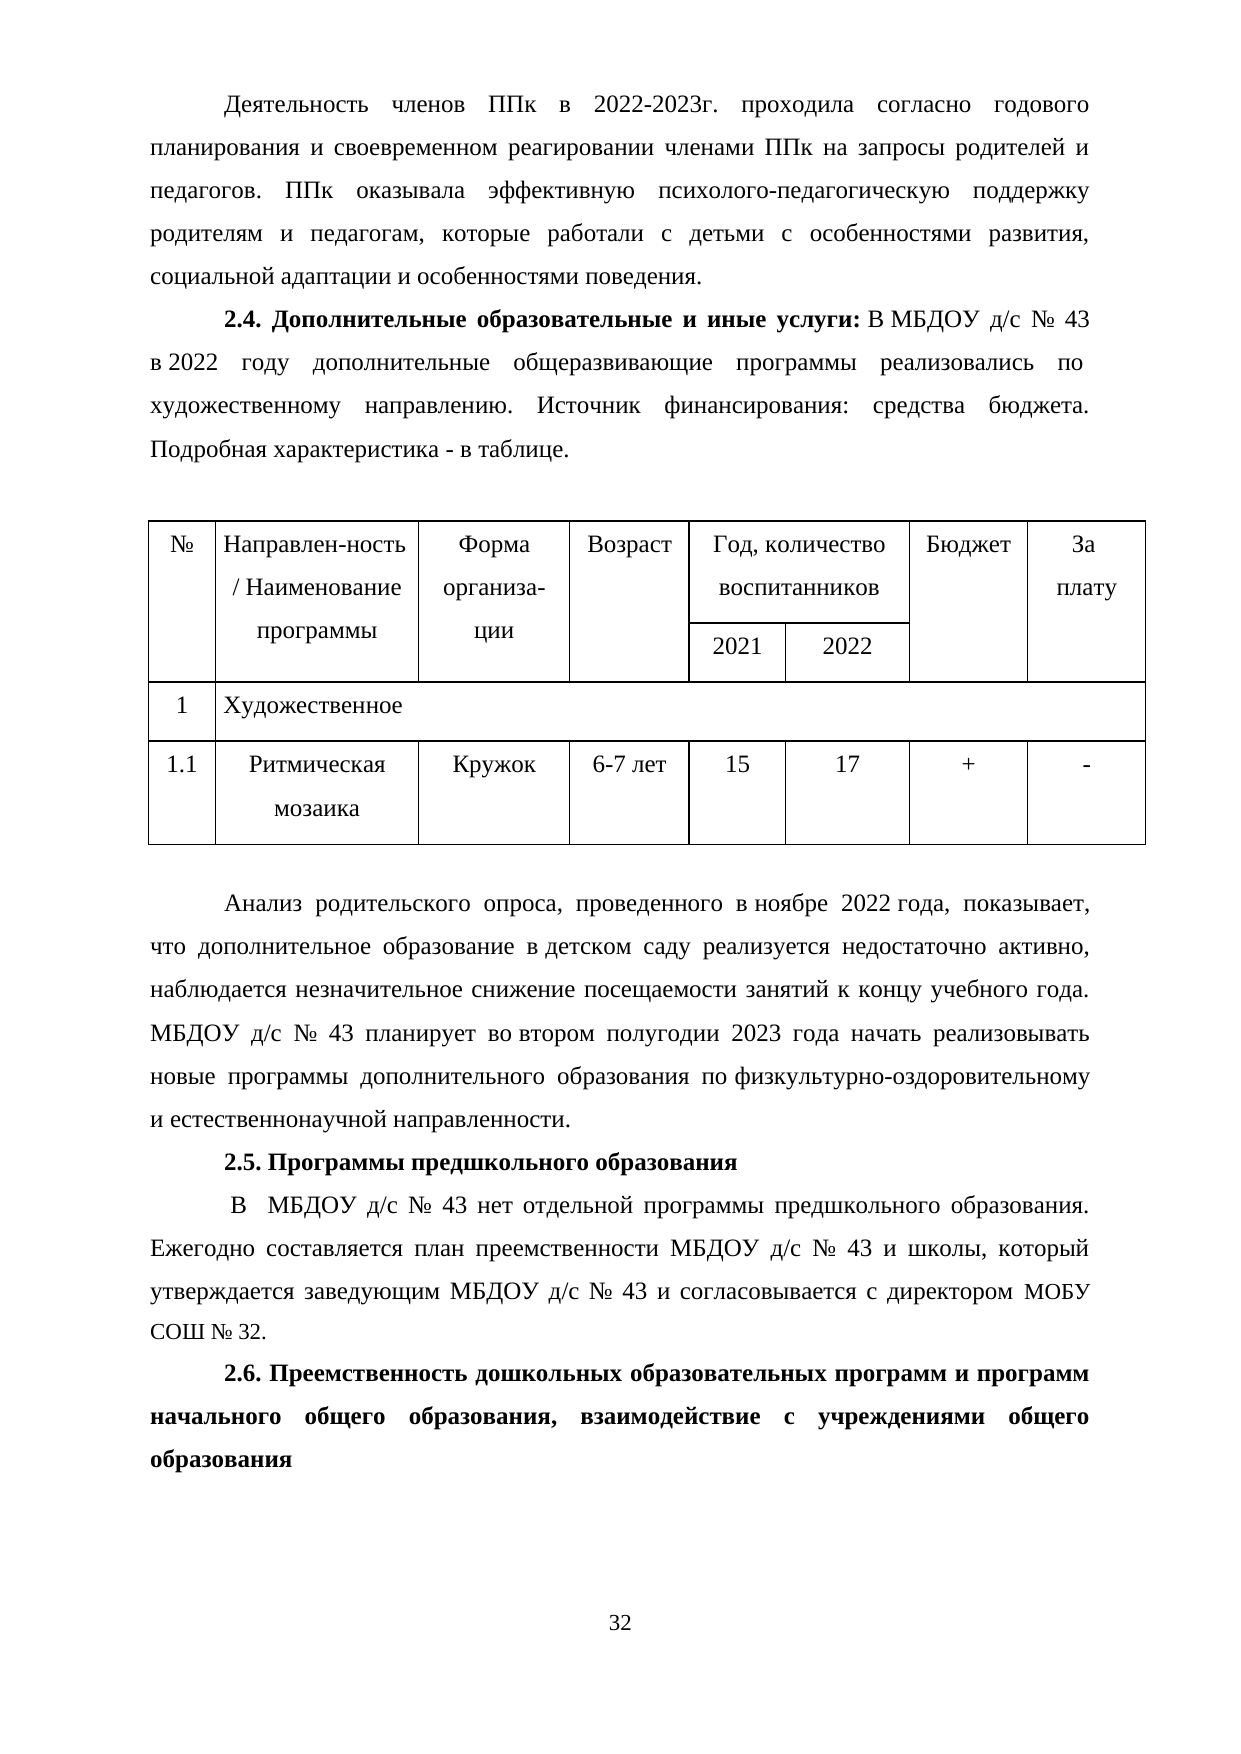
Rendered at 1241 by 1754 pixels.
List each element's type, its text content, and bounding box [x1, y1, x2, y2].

table_header Возраст [570, 522, 688, 681]
table_header Форма организа-ции [419, 522, 569, 681]
text 2.5. Программы предшкольного образования [150, 1147, 1090, 1176]
table_header Направлен-ность / Наименование программы [216, 522, 418, 681]
table_cell Художественное [216, 683, 1145, 740]
table_cell Кружок [419, 742, 569, 843]
table_cell 6-7 лет [570, 742, 688, 843]
table_header За плату [1028, 522, 1145, 681]
table_cell 1.1 [149, 742, 215, 843]
table_cell 15 [690, 742, 785, 843]
text Анализ родительского опроса, проведенного в ноябре 2022 года, показывает, что дополнительное образование в детском саду реализуется недостаточно активно, наблюдается незначительное снижение посещаемости занятий к концу учебного года. МБДОУ д/с № 43 планирует во втором полугодии 2023 года начать реализовывать новые программы дополнительного образования по физкультурно-оздоровительному и естественнонаучной направленности. [150, 888, 1090, 1133]
table_header Бюджет [910, 522, 1027, 681]
table_cell 2021 [690, 624, 785, 681]
table_cell 2022 [786, 624, 909, 681]
text В МБДОУ д/с № 43 нет отдельной программы предшкольного образования. Ежегодно составляется план преемственности МБДОУ д/с № 43 и школы, который утверждается заведующим МБДОУ д/с № 43 и согласовывается с директором МОБУ СОШ № 32. [150, 1190, 1090, 1344]
text 2.4. Дополнительные образовательные и иные услуги: В МБДОУ д/с № 43 в 2022 году дополнительные общеразвивающие программы реализовались по художественному направлению. Источник финансирования: средства бюджета. Подробная характеристика - в таблице. [150, 304, 1090, 462]
text 2.6. Преемственность дошкольных образовательных программ и программ начального общего образования, взаимодействие с учреждениями общего образования [150, 1358, 1090, 1473]
table_header № [149, 522, 215, 681]
text Деятельность членов ППк в 2022-2023г. проходила согласно годового планирования и своевременном реагировании членами ППк на запросы родителей и педагогов. ППк оказывала эффективную психолого-педагогическую поддержку родителям и педагогам, которые работали с детьми с особенностями развития, социальной адаптации и особенностями поведения. [150, 89, 1090, 290]
table_cell - [1028, 742, 1145, 843]
table_cell + [910, 742, 1027, 843]
table_cell 17 [786, 742, 909, 843]
table_header Год, количество воспитанников [690, 522, 909, 622]
table_cell 1 [149, 683, 215, 740]
table_cell Ритмическая мозаика [216, 742, 418, 843]
